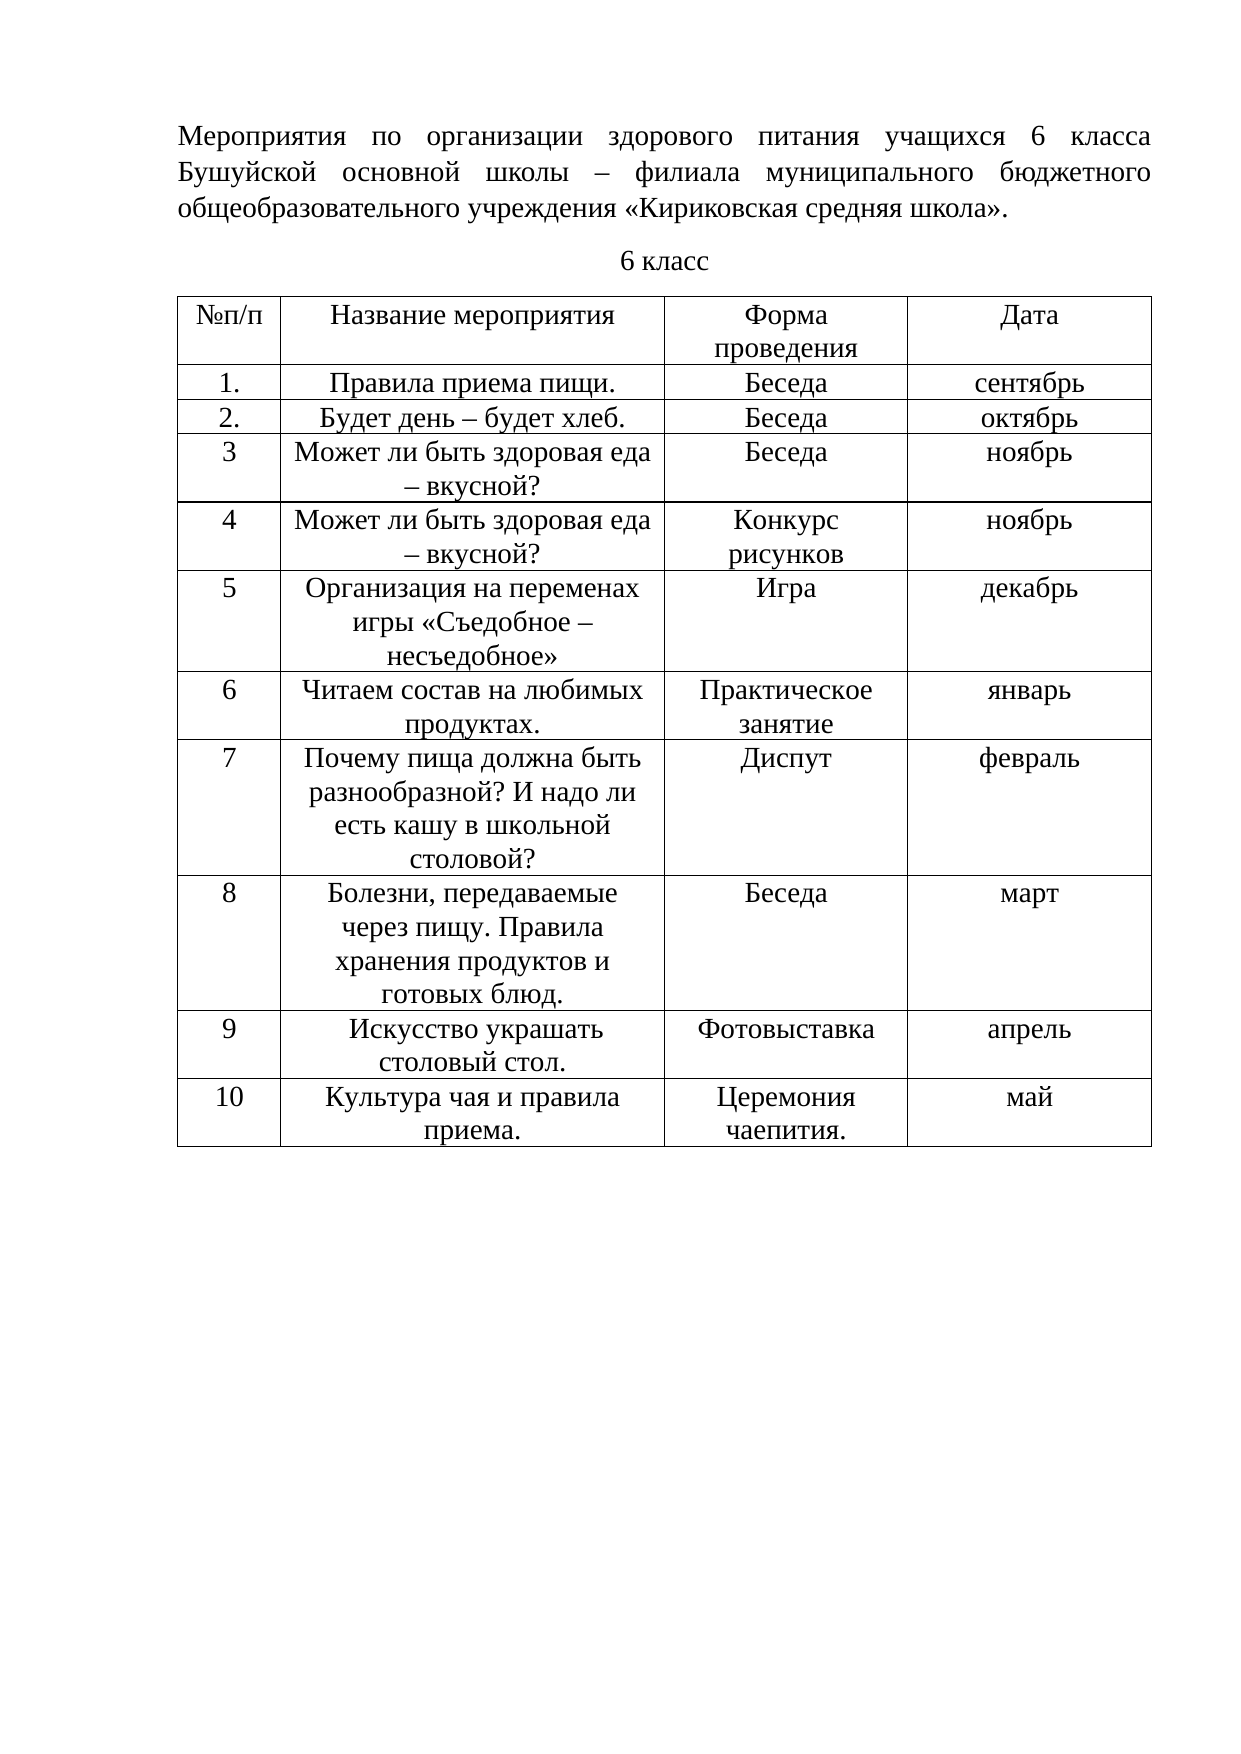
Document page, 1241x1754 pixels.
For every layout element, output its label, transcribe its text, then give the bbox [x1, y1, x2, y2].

table_cell Может ли быть здоровая еда – вкусной? [281, 434, 664, 501]
table_cell 10 [178, 1079, 280, 1146]
table_cell 9 [178, 1011, 280, 1078]
table_header Форма проведения [665, 297, 907, 364]
table_cell январь [908, 672, 1151, 739]
table_header №п/п [178, 297, 280, 364]
table_header Дата [908, 297, 1151, 364]
table_cell Игра [665, 571, 907, 671]
table_cell Болезни, передаваемые через пищу. Правила хранения продуктов и готовых блюд. [281, 876, 664, 1010]
table_cell 7 [178, 740, 280, 874]
table_cell Читаем состав на любимых продуктах. [281, 672, 664, 739]
table_cell 2. [178, 400, 280, 433]
table_cell Организация на переменах игры «Съедобное –несъедобное» [281, 571, 664, 671]
table_cell март [908, 876, 1151, 1010]
table_cell Беседа [665, 365, 907, 399]
table_cell Может ли быть здоровая еда – вкусной? [281, 503, 664, 569]
table_cell 4 [178, 503, 280, 569]
table_cell сентябрь [908, 365, 1151, 399]
table_cell ноябрь [908, 503, 1151, 569]
table_cell ноябрь [908, 434, 1151, 501]
table_cell Церемония чаепития. [665, 1079, 907, 1146]
table_cell 8 [178, 876, 280, 1010]
table_cell 1. [178, 365, 280, 399]
table_cell Беседа [665, 400, 907, 433]
table_cell октябрь [908, 400, 1151, 433]
table_cell декабрь [908, 571, 1151, 671]
table_cell 3 [178, 434, 280, 501]
table_cell Культура чая и правила приема. [281, 1079, 664, 1146]
table_cell май [908, 1079, 1151, 1146]
table_cell Беседа [665, 434, 907, 501]
table_cell Правила приема пищи. [281, 365, 664, 399]
table_cell 6 [178, 672, 280, 739]
table_cell Практическое занятие [665, 672, 907, 739]
table_cell Будет день – будет хлеб. [281, 400, 664, 433]
table_cell Диспут [665, 740, 907, 874]
text 6 класс [177, 243, 1152, 277]
table_cell Конкурс рисунков [665, 503, 907, 569]
table_cell Беседа [665, 876, 907, 1010]
table_cell Искусство украшать столовый стол. [281, 1011, 664, 1078]
table_cell Почему пища должна быть разнообразной? И надо ли есть кашу в школьной столовой? [281, 740, 664, 874]
table_cell Фотовыставка [665, 1011, 907, 1078]
table_cell апрель [908, 1011, 1151, 1078]
table_header Название мероприятия [281, 297, 664, 364]
table_cell 5 [178, 571, 280, 671]
text Мероприятия по организации здорового питания учащихся 6 класса Бушуйской основной школы – филиала муниципального бюджетного общеобразовательного учреждения «Кириковская средняя школа». [177, 118, 1152, 224]
table_cell февраль [908, 740, 1151, 874]
